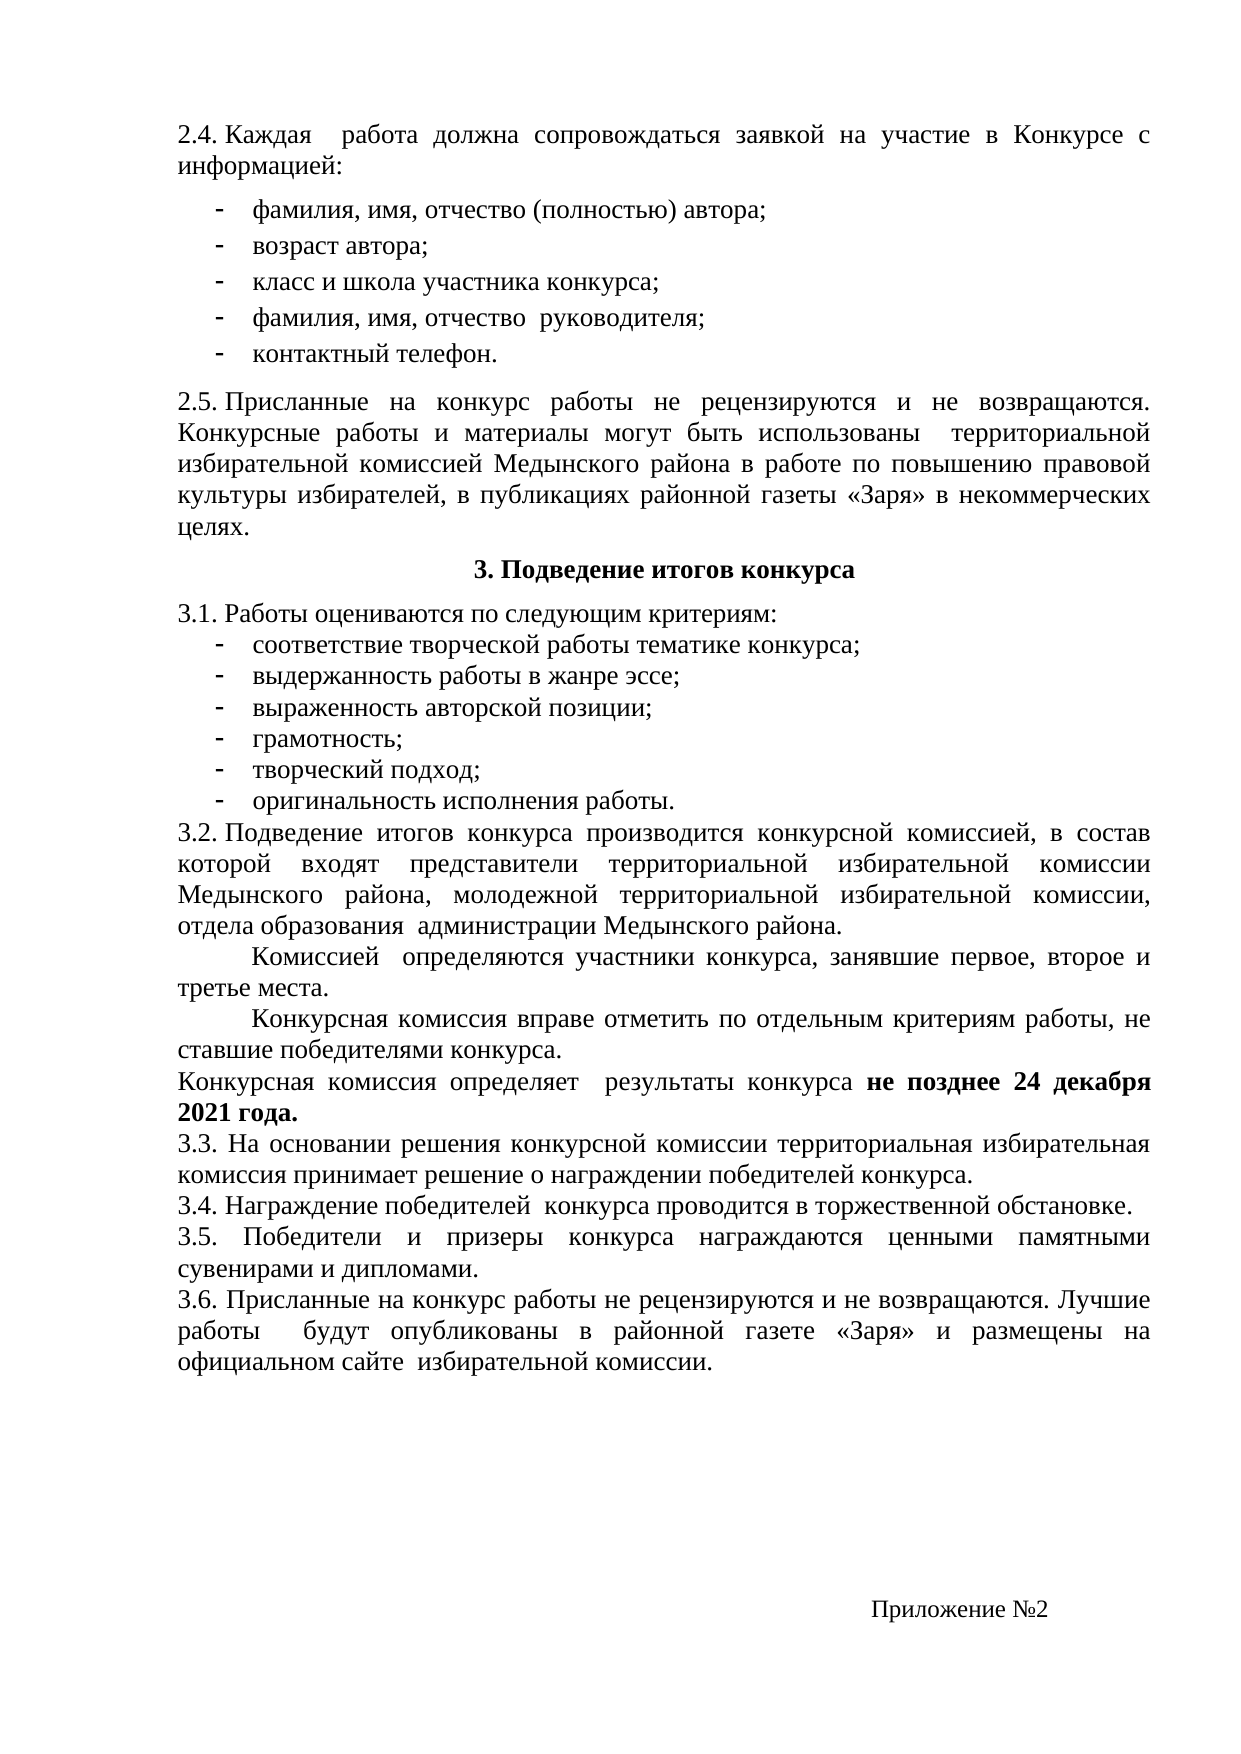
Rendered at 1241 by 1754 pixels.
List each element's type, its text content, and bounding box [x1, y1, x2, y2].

list выраженность авторской позиции; [215, 691, 1152, 722]
text 3.3. На основании решения конкурсной комиссии территориальная избирательная комиссия принимает решение о награждении победителей конкурса. [177, 1127, 1152, 1189]
list возраст автора; [215, 229, 1152, 260]
list фамилия, имя, отчество (полностью) автора; [215, 193, 1152, 224]
list фамилия, имя, отчество руководителя; [215, 301, 1152, 332]
text 2.4. Каждая работа должна сопровождаться заявкой на участие в Конкурсе с информацией: [177, 118, 1152, 180]
list грамотность; [215, 722, 1152, 753]
text 3.2. Подведение итогов конкурса производится конкурсной комиссией, в состав которой входят представители территориальной избирательной комиссии Медынского района, молодежной территориальной избирательной комиссии, отдела образования администрации Медынского района. [177, 816, 1152, 940]
list класс и школа участника конкурса; [215, 265, 1152, 296]
text Комиссией определяются участники конкурса, занявшие первое, второе и третье места. [177, 940, 1152, 1002]
text 3. Подведение итогов конкурса [177, 553, 1152, 584]
text 3.6. Присланные на конкурс работы не рецензируются и не возвращаются. Лучшие работы будут опубликованы в районной газете «Заря» и размещены на официальном сайте избирательной комиссии. [177, 1283, 1152, 1376]
text 2.5. Присланные на конкурс работы не рецензируются и не возвращаются. Конкурсные работы и материалы могут быть использованы территориальной избирательной комиссией Медынского района в работе по повышению правовой культуры избирателей, в публикациях районной газеты «Заря» в некоммерческих целях. [177, 385, 1152, 541]
text Конкурсная комиссия вправе отметить по отдельным критериям работы, не ставшие победителями конкурса. [177, 1002, 1152, 1065]
list оригинальность исполнения работы. [215, 784, 1152, 816]
text Приложение №2 [177, 1594, 1152, 1623]
text 3.5. Победители и призеры конкурса награждаются ценными памятными сувенирами и дипломами. [177, 1221, 1152, 1283]
text Конкурсная комиссия определяет результаты конкурса не позднее 24 декабря 2021 года. [177, 1065, 1152, 1127]
list контактный телефон. [215, 337, 1152, 368]
list творческий подход; [215, 753, 1152, 784]
text 3.4. Награждение победителей конкурса проводится в торжественной обстановке. [177, 1189, 1152, 1221]
text 3.1. Работы оцениваются по следующим критериям: [177, 597, 1152, 628]
list соответствие творческой работы тематике конкурса; [215, 628, 1152, 659]
list выдержанность работы в жанре эссе; [215, 659, 1152, 691]
